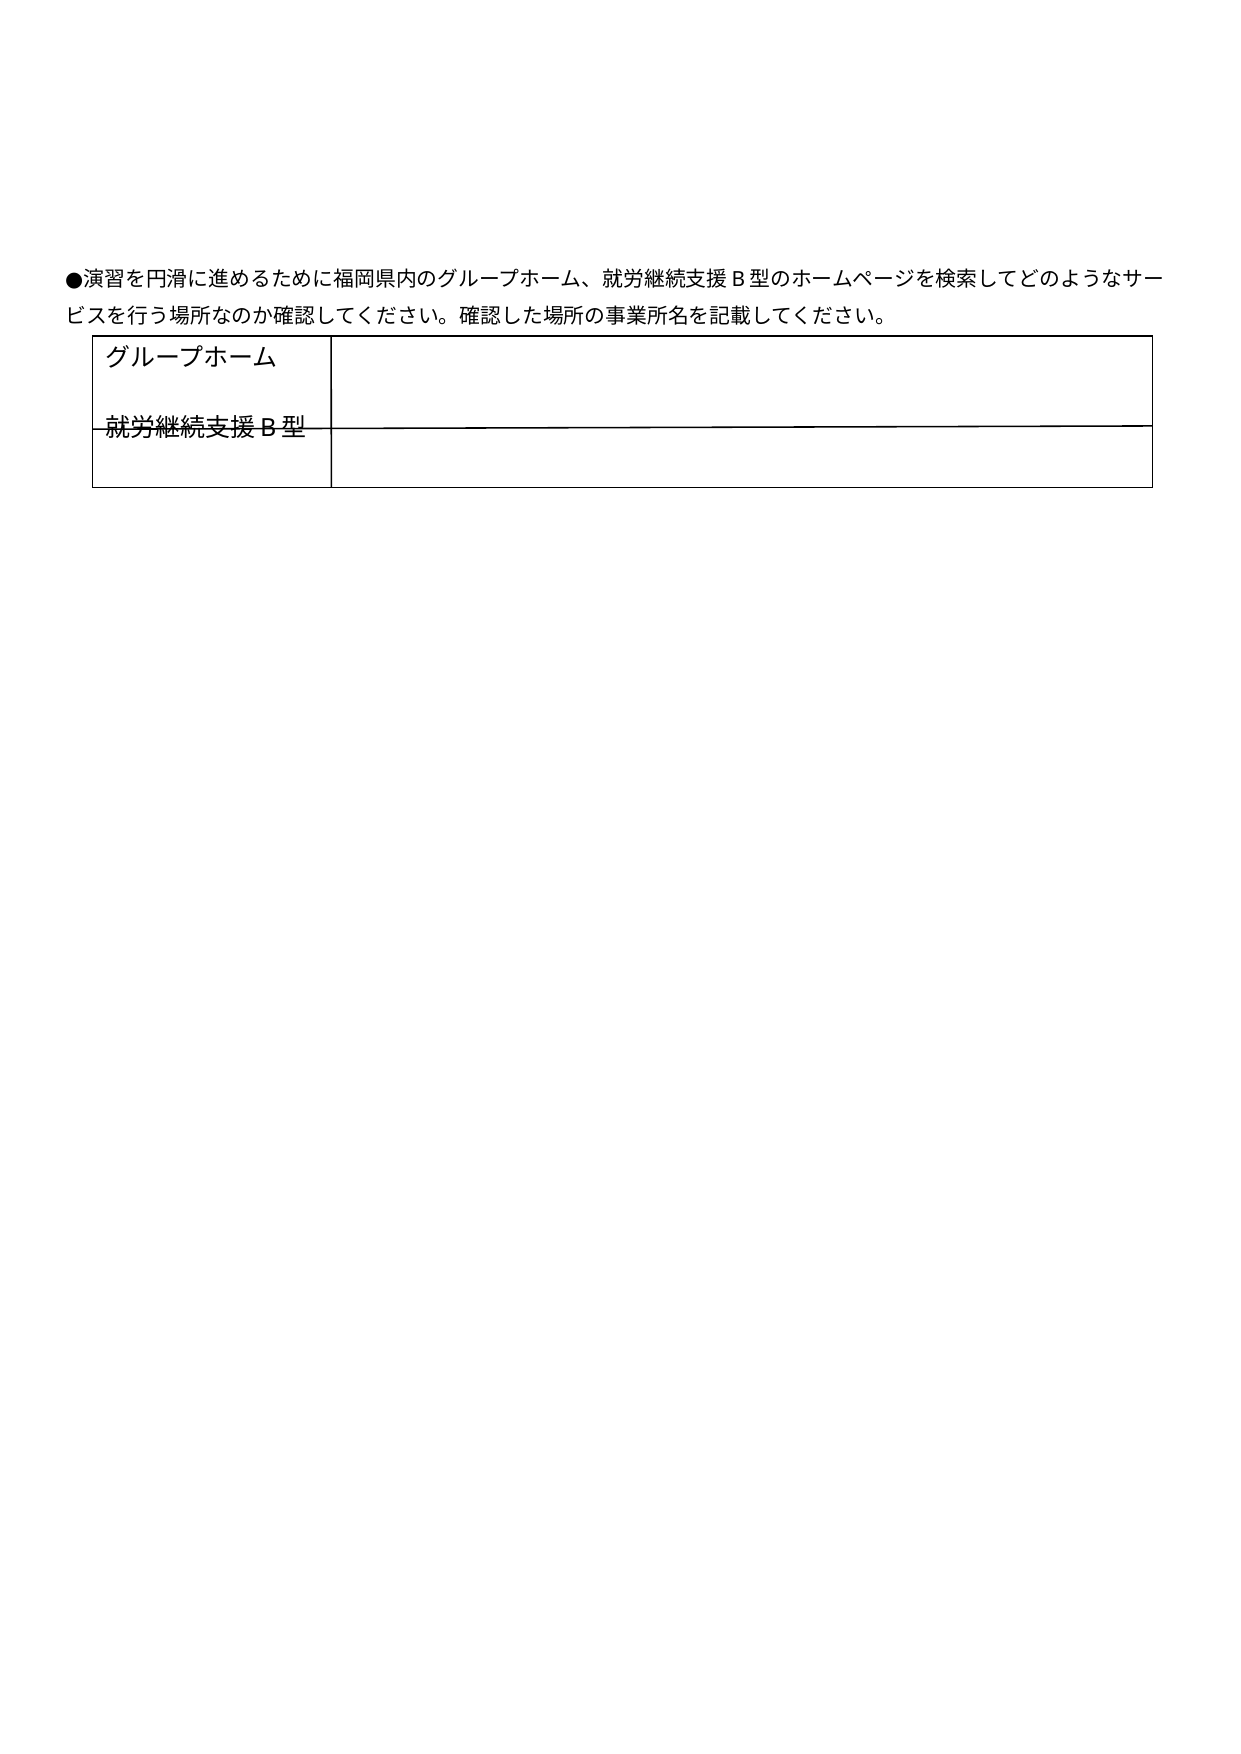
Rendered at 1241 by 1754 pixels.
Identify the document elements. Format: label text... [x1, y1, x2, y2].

text ●演習を円滑に進めるために福岡県内のグループホーム、就労継続支援B型のホームページを検索してどのようなサービスを行う場所なのか確認してください。確認した場所の事業所名を記載してください。 [65, 258, 1181, 333]
